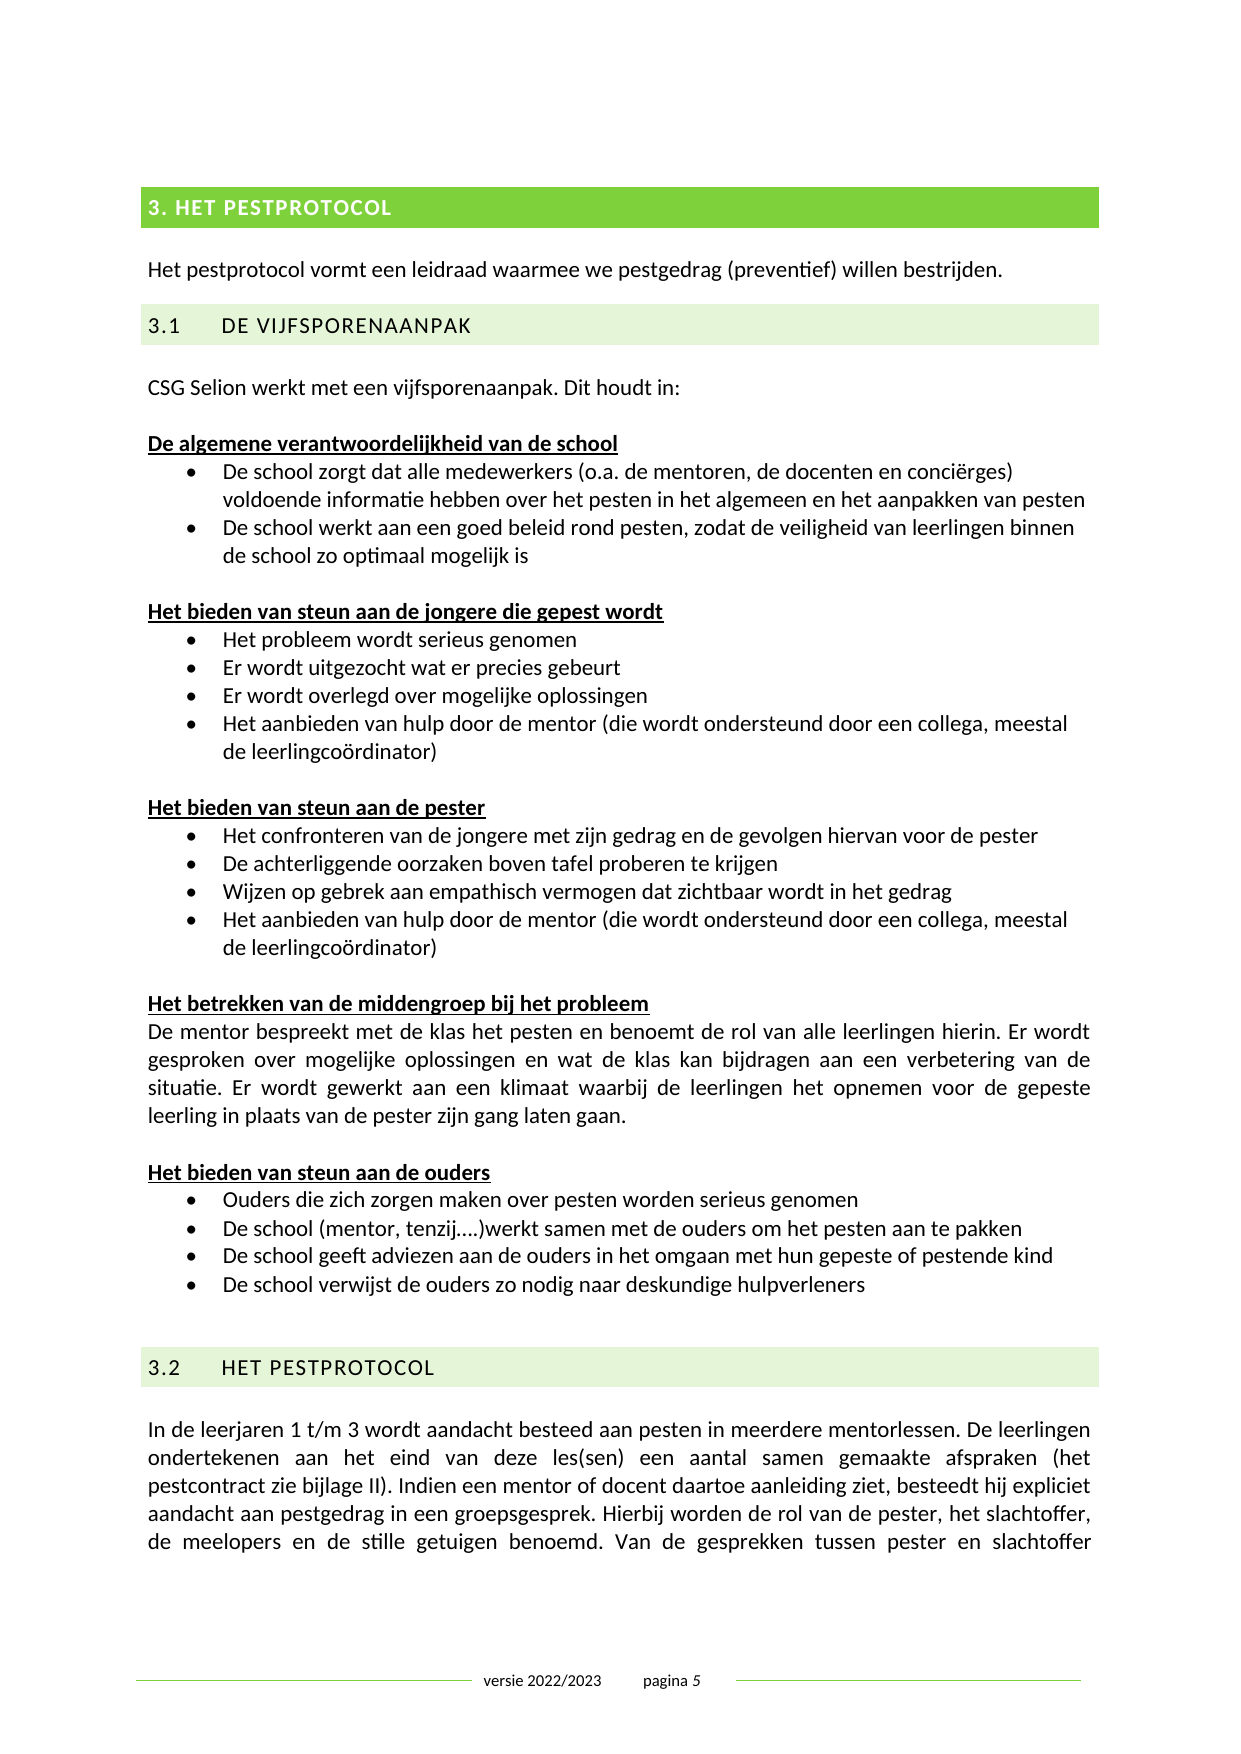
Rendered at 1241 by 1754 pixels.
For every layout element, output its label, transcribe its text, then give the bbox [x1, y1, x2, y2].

text Het pestprotocol vormt een leidraad waarmee we pestgedrag (preventief) willen bestrijden. [148, 256, 1093, 284]
text De algemene verantwoordelijkheid van de school [148, 429, 1093, 457]
list De school geeft adviezen aan de ouders in het omgaan met hun gepeste of pestende kind [185, 1242, 1093, 1270]
list Er wordt uitgezocht wat er precies gebeurt [185, 653, 1093, 681]
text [148, 1415, 1093, 1555]
subtitle 3. Het pestprotocol [148, 193, 1093, 221]
text CSG Selion werkt met een vijfsporenaanpak. Dit houdt in: [148, 373, 1093, 401]
text Het bieden van steun aan de pester [148, 793, 1093, 821]
text De mentor bespreekt met de klas het pesten en benoemt de rol van alle leerlingen hierin. Er wordt gesproken over mogelijke oplossingen en wat de klas kan bijdragen aan een verbetering van de situatie. Er wordt gewerkt aan een klimaat waarbij de leerlingen het opnemen voor de gepeste leerling in plaats van de pester zijn gang laten gaan. [148, 1017, 1093, 1129]
list De school zorgt dat alle medewerkers (o.a. de mentoren, de docenten en conciërges) voldoende informatie hebben over het pesten in het algemeen en het aanpakken van pesten [185, 457, 1093, 513]
list Ouders die zich zorgen maken over pesten worden serieus genomen [185, 1186, 1093, 1214]
list De school (mentor, tenzij….)werkt samen met de ouders om het pesten aan te pakken [185, 1214, 1093, 1242]
list Het aanbieden van hulp door de mentor (die wordt ondersteund door een collega, meestal de leerlingcoördinator) [185, 905, 1093, 961]
subtitle 3.2 Het pestprotocol [148, 1353, 1093, 1381]
text Het bieden van steun aan de jongere die gepest wordt [148, 597, 1093, 625]
list De achterliggende oorzaken boven tafel proberen te krijgen [185, 849, 1093, 877]
text Het bieden van steun aan de ouders [148, 1158, 1093, 1186]
subtitle 3.1 De vijfsporenaanpak [148, 311, 1093, 339]
list Het confronteren van de jongere met zijn gedrag en de gevolgen hiervan voor de pester [185, 821, 1093, 849]
list Er wordt overlegd over mogelijke oplossingen [185, 681, 1093, 709]
list Wijzen op gebrek aan empathisch vermogen dat zichtbaar wordt in het gedrag [185, 877, 1093, 905]
text Het betrekken van de middengroep bij het probleem [148, 989, 1093, 1017]
list De school verwijst de ouders zo nodig naar deskundige hulpverleners [185, 1270, 1093, 1298]
list Het probleem wordt serieus genomen [185, 625, 1093, 653]
list Het aanbieden van hulp door de mentor (die wordt ondersteund door een collega, meestal de leerlingcoördinator) [185, 709, 1093, 765]
list De school werkt aan een goed beleid rond pesten, zodat de veiligheid van leerlingen binnen de school zo optimaal mogelijk is [185, 513, 1093, 569]
